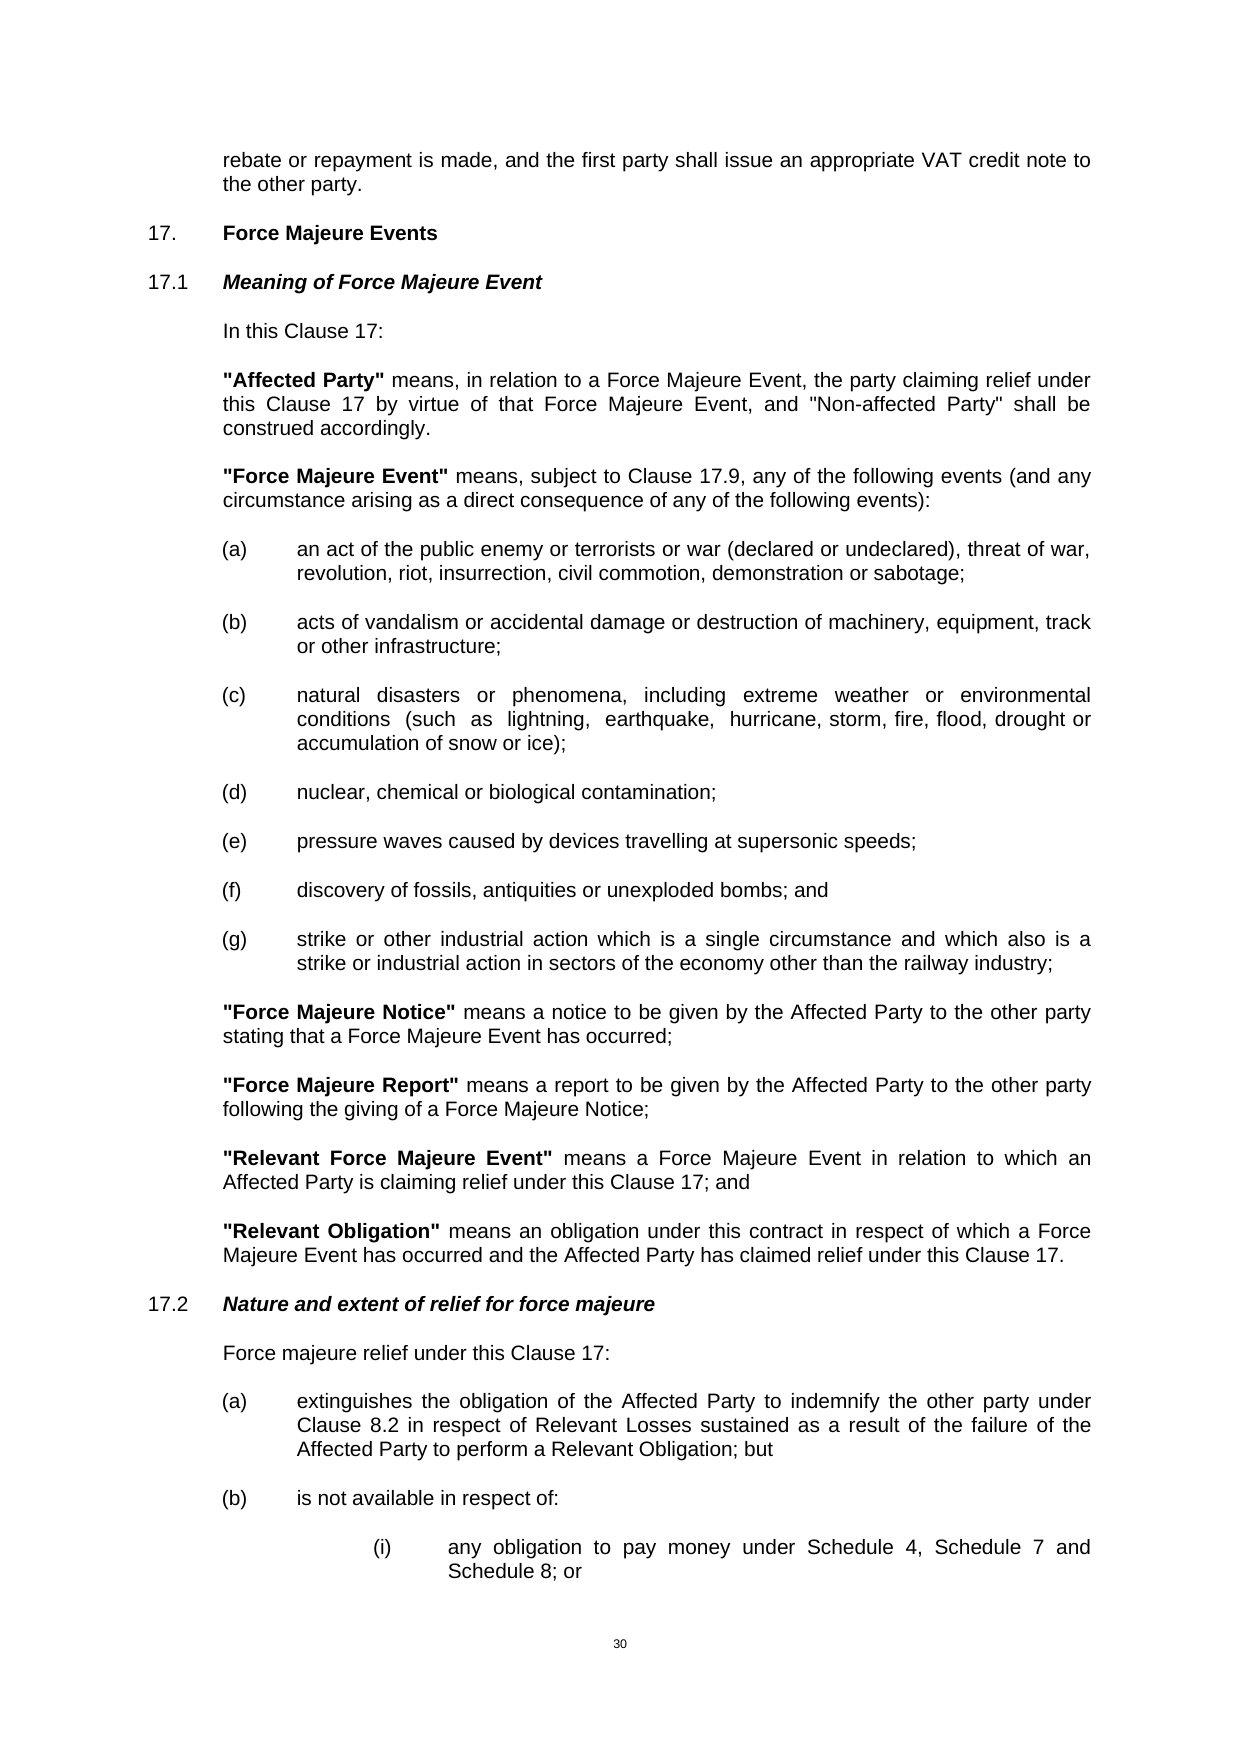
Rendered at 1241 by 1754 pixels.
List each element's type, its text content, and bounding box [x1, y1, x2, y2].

subtitle is not available in respect of: [222, 1486, 1092, 1510]
subtitle acts of vandalism or accidental damage or destruction of machinery, equipment, track or other infrastructure; [222, 610, 1092, 658]
text "Relevant Force Majeure Event" means a Force Majeure Event in relation to which an Affected Party is claiming relief under this Clause 17; and [223, 1146, 1092, 1193]
text In this Clause 17: [223, 318, 1092, 342]
subtitle nuclear, chemical or biological contamination; [222, 780, 1092, 804]
text "Affected Party" means, in relation to a Force Majeure Event, the party claiming relief under this Clause 17 by virtue of that Force Majeure Event, and "Non-affected Party" shall be construed accordingly. [223, 367, 1092, 439]
subtitle pressure waves caused by devices travelling at supersonic speeds; [222, 829, 1092, 853]
subtitle discovery of fossils, antiquities or unexploded bombs; and [222, 878, 1092, 902]
subtitle an act of the public enemy or terrorists or war (declared or undeclared), threat of war, revolution, riot, insurrection, civil commotion, demonstration or sabotage; [222, 537, 1092, 585]
text "Relevant Obligation" means an obligation under this contract in respect of which a Force Majeure Event has occurred and the Affected Party has claimed relief under this Clause 17. [223, 1218, 1092, 1266]
text "Force Majeure Notice" means a notice to be given by the Affected Party to the other party stating that a Force Majeure Event has occurred; [223, 1000, 1092, 1048]
subtitle natural disasters or phenomena, including extreme weather or environmental conditions (such as lightning, earthquake, hurricane, storm, fire, flood, drought or accumulation of snow or ice); [222, 683, 1092, 755]
text "Force Majeure Report" means a report to be given by the Affected Party to the other party following the giving of a Force Majeure Notice; [223, 1073, 1092, 1121]
subtitle any obligation to pay money under Schedule 4, Schedule 7 and Schedule 8; or [373, 1535, 1092, 1583]
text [223, 148, 1092, 196]
text "Force Majeure Event" means, subject to Clause 17.9, any of the following events (and any circumstance arising as a direct consequence of any of the following events): [223, 464, 1092, 512]
subtitle Force Majeure Events [148, 221, 1092, 244]
text Force majeure relief under this Clause 17: [223, 1340, 1092, 1364]
subtitle extinguishes the obligation of the Affected Party to indemnify the other party under Clause 8.2 in respect of Relevant Losses sustained as a result of the failure of the Affected Party to perform a Relevant Obligation; but [222, 1389, 1092, 1461]
subtitle Meaning of Force Majeure Event [148, 269, 1092, 293]
subtitle Nature and extent of relief for force majeure [148, 1291, 1092, 1315]
subtitle strike or other industrial action which is a single circumstance and which also is a strike or industrial action in sectors of the economy other than the railway industry; [222, 927, 1092, 975]
